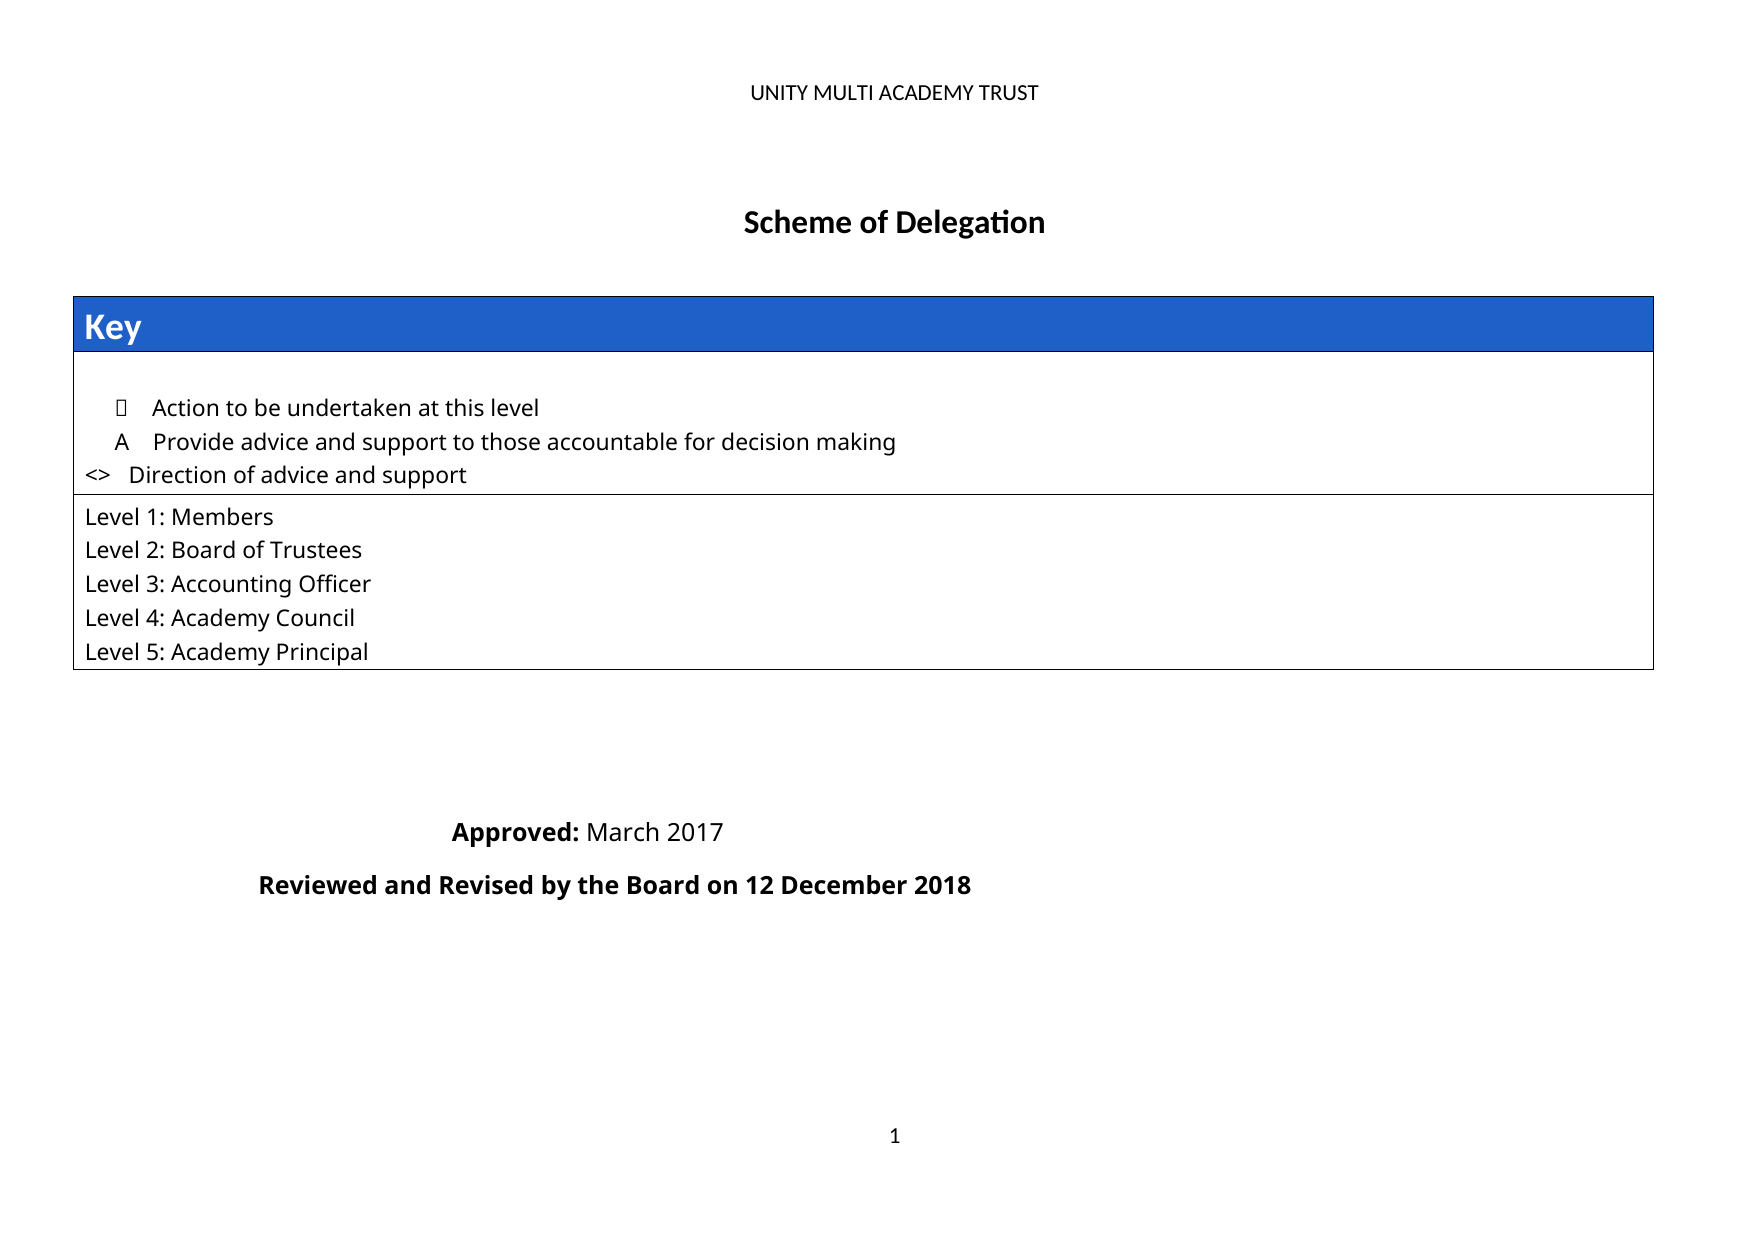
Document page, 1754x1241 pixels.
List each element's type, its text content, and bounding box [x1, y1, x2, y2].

table_cell Level 1: Members Level 2: Board of Trustees Level 3: Accounting Officer Level 4: Academy Council Level 5: Academy Principal [74, 495, 1653, 669]
text Approved: March 2017 [148, 814, 1028, 848]
table_header Key [74, 297, 1653, 351]
text Reviewed and Revised by the Board on 12 December 2018 [148, 868, 1082, 902]
table_cell  Action to be undertaken at this level A Provide advice and support to those accountable for decision making <> Direction of advice and support [74, 352, 1653, 494]
text Scheme of Delegation [148, 201, 1046, 242]
